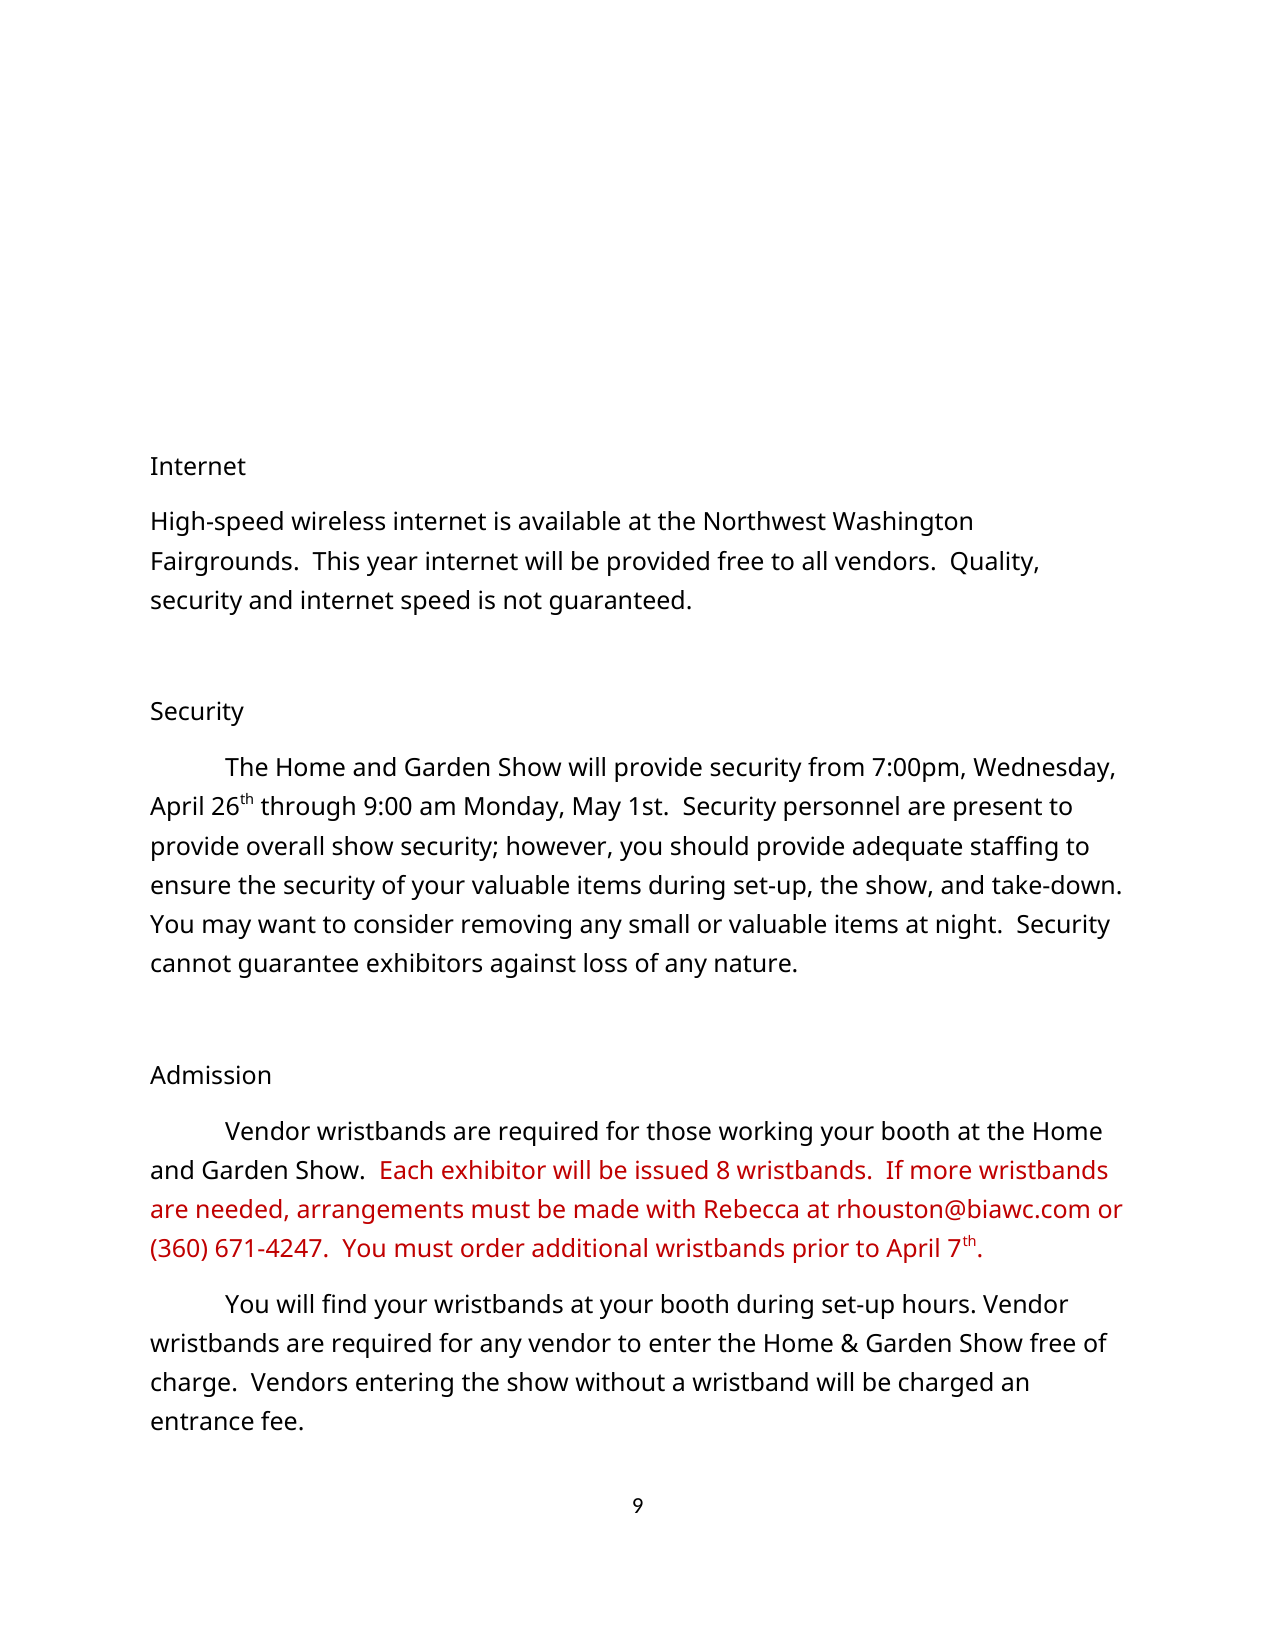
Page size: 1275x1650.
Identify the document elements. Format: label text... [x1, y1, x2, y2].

text Admission [150, 1057, 1125, 1091]
text High-speed wireless internet is available at the Northwest Washington Fairgrounds. This year internet will be provided free to all vendors. Quality, security and internet speed is not guaranteed. [150, 504, 1125, 616]
text Security [150, 694, 1125, 728]
text Internet [150, 448, 1125, 482]
text You will find your wristbands at your booth during set-up hours. Vendor wristbands are required for any vendor to enter the Home & Garden Show free of charge. Vendors entering the show without a wristband will be charged an entrance fee. [150, 1286, 1125, 1438]
text Vendor wristbands are required for those working your booth at the Home and Garden Show. Each exhibitor will be issued 8 wristbands. If more wristbands are needed, arrangements must be made with Rebecca at rhouston@biawc.com or (360) 671-4247. You must order additional wristbands prior to April 7th. [150, 1113, 1125, 1265]
text The Home and Garden Show will provide security from 7:00pm, Wednesday, April 26th through 9:00 am Monday, May 1st. Security personnel are present to provide overall show security; however, you should provide adequate staffing to ensure the security of your valuable items during set-up, the show, and take-down. You may want to consider removing any small or valuable items at night. Security cannot guarantee exhibitors against loss of any nature. [150, 750, 1125, 980]
